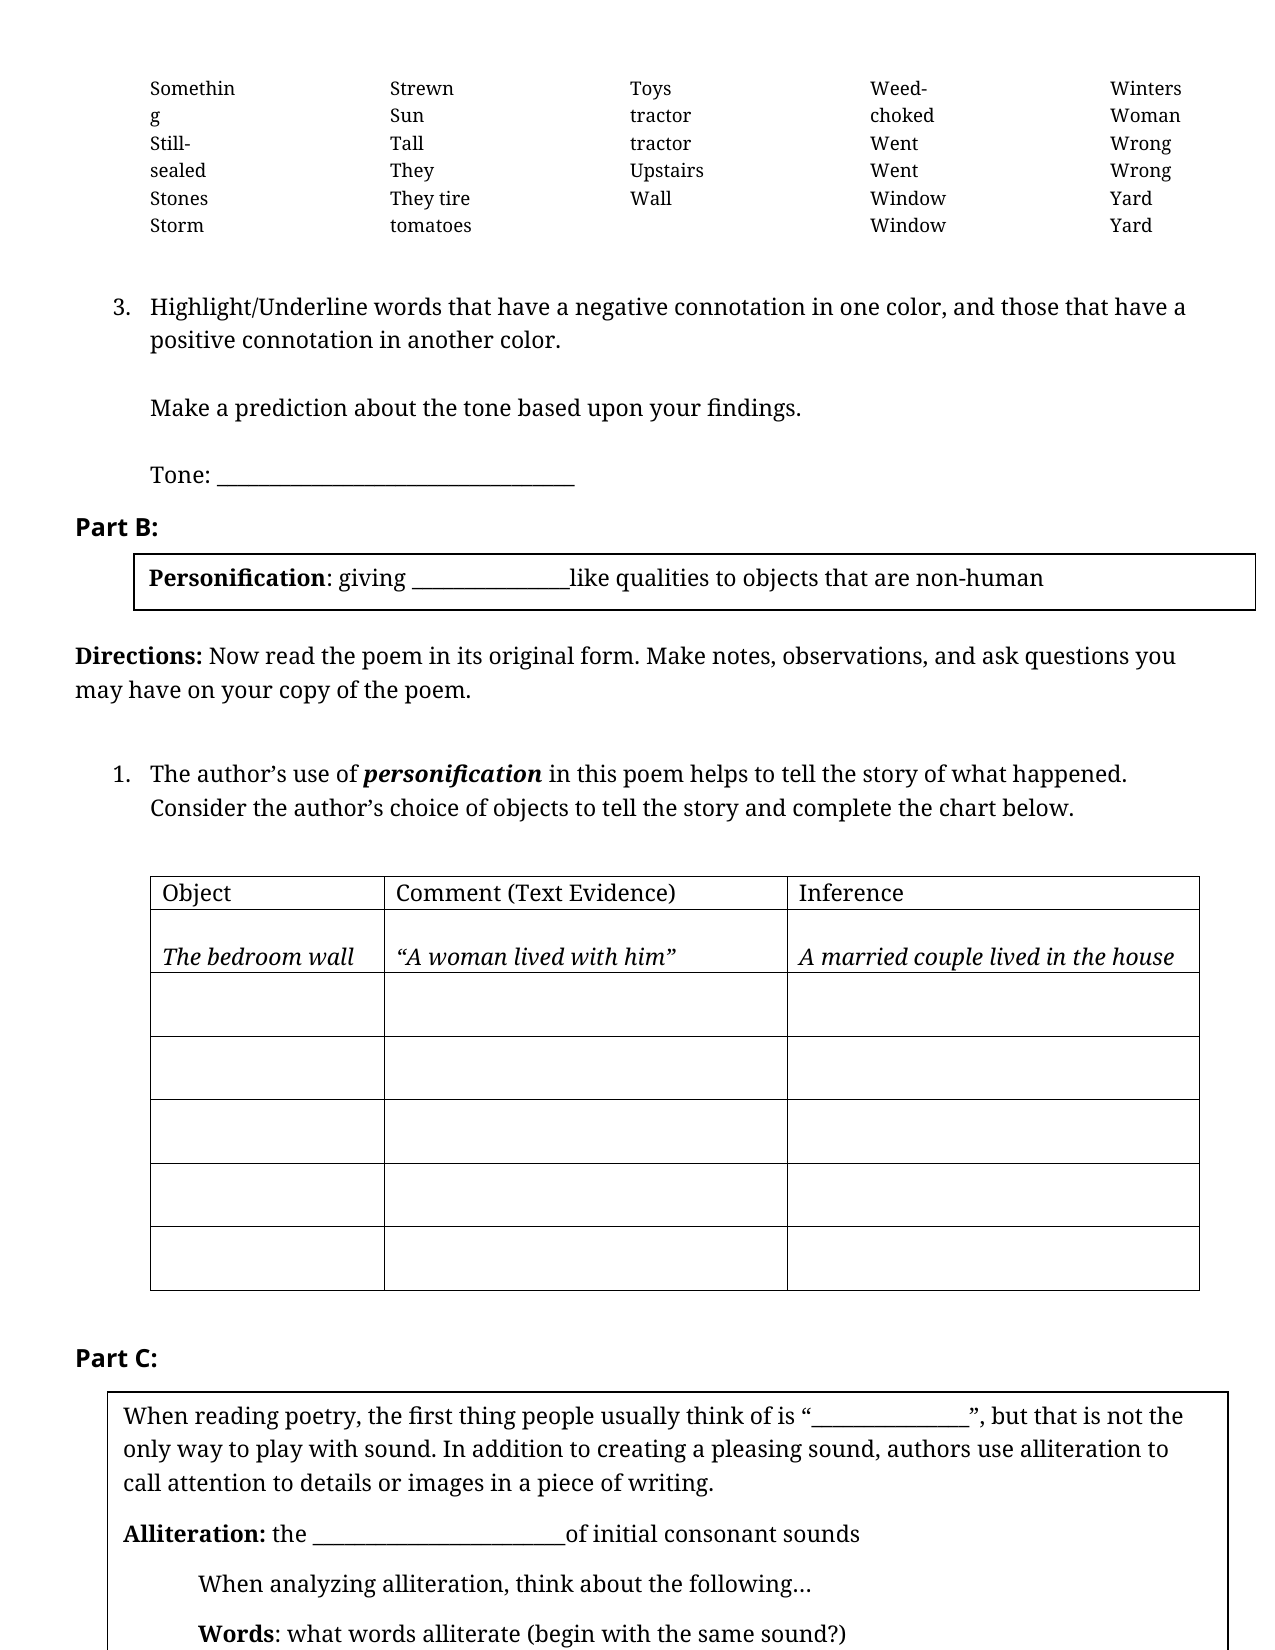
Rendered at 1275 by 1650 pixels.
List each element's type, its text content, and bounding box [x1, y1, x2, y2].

list Yard [1110, 185, 1200, 211]
list Part C: [75, 1341, 1200, 1375]
text Directions: Now read the poem in its original form. Make notes, observations, and ask questions you may have on your copy of the poem. [75, 563, 1200, 705]
list Wrong [1110, 130, 1200, 156]
list Sun [390, 102, 480, 128]
table_cell [385, 973, 787, 1036]
list Highlight/Underline words that have a negative connotation in one color, and those that have a positive connotation in another color. [112, 290, 1200, 355]
table_cell [151, 1037, 384, 1099]
list The author’s use of personification in this poem helps to tell the story of what happened. Consider the author’s choice of objects to tell the story and complete the chart below. [112, 758, 1200, 823]
list Wrong [1110, 157, 1200, 183]
list Tone: __________________________________ [150, 459, 1200, 490]
table_cell “A woman lived with him” [385, 910, 787, 972]
table_cell [788, 1037, 1199, 1099]
table_cell [151, 1100, 384, 1163]
list Weed-choked [870, 75, 960, 128]
list Make a prediction about the tone based upon your findings. [150, 392, 1200, 423]
list tractor [630, 130, 720, 156]
list Wall [630, 185, 720, 211]
list Upstairs [630, 157, 720, 183]
table_cell [151, 1227, 384, 1290]
list Window [870, 212, 960, 238]
list Went [870, 157, 960, 183]
table_cell [788, 973, 1199, 1036]
table_header Object [151, 877, 384, 908]
list Still-sealed [150, 130, 240, 183]
table_header Inference [788, 877, 1199, 908]
table_cell [385, 1100, 787, 1163]
table_cell [788, 1100, 1199, 1163]
table_cell A married couple lived in the house [788, 910, 1199, 972]
table_cell The bedroom wall [151, 910, 384, 972]
table_cell [788, 1227, 1199, 1290]
table_cell [385, 1164, 787, 1226]
list Storm [150, 212, 240, 238]
list Window [870, 185, 960, 211]
table_cell [385, 1227, 787, 1290]
list Something [150, 75, 240, 128]
table_cell [151, 973, 384, 1036]
table_cell [385, 1037, 787, 1099]
table_cell [788, 1164, 1199, 1226]
list Tall [390, 130, 480, 156]
list Strewn [390, 75, 480, 101]
list Winters [1110, 75, 1200, 101]
list Yard [1110, 212, 1200, 238]
list They tire tomatoes [390, 185, 480, 238]
list Stones [150, 185, 240, 211]
list They [390, 157, 480, 183]
list Went [870, 130, 960, 156]
list Toys tractor [630, 75, 720, 128]
text Part B: [75, 509, 1200, 544]
table_cell [151, 1164, 384, 1226]
list Woman [1110, 102, 1200, 128]
table_header Comment (Text Evidence) [385, 877, 787, 908]
